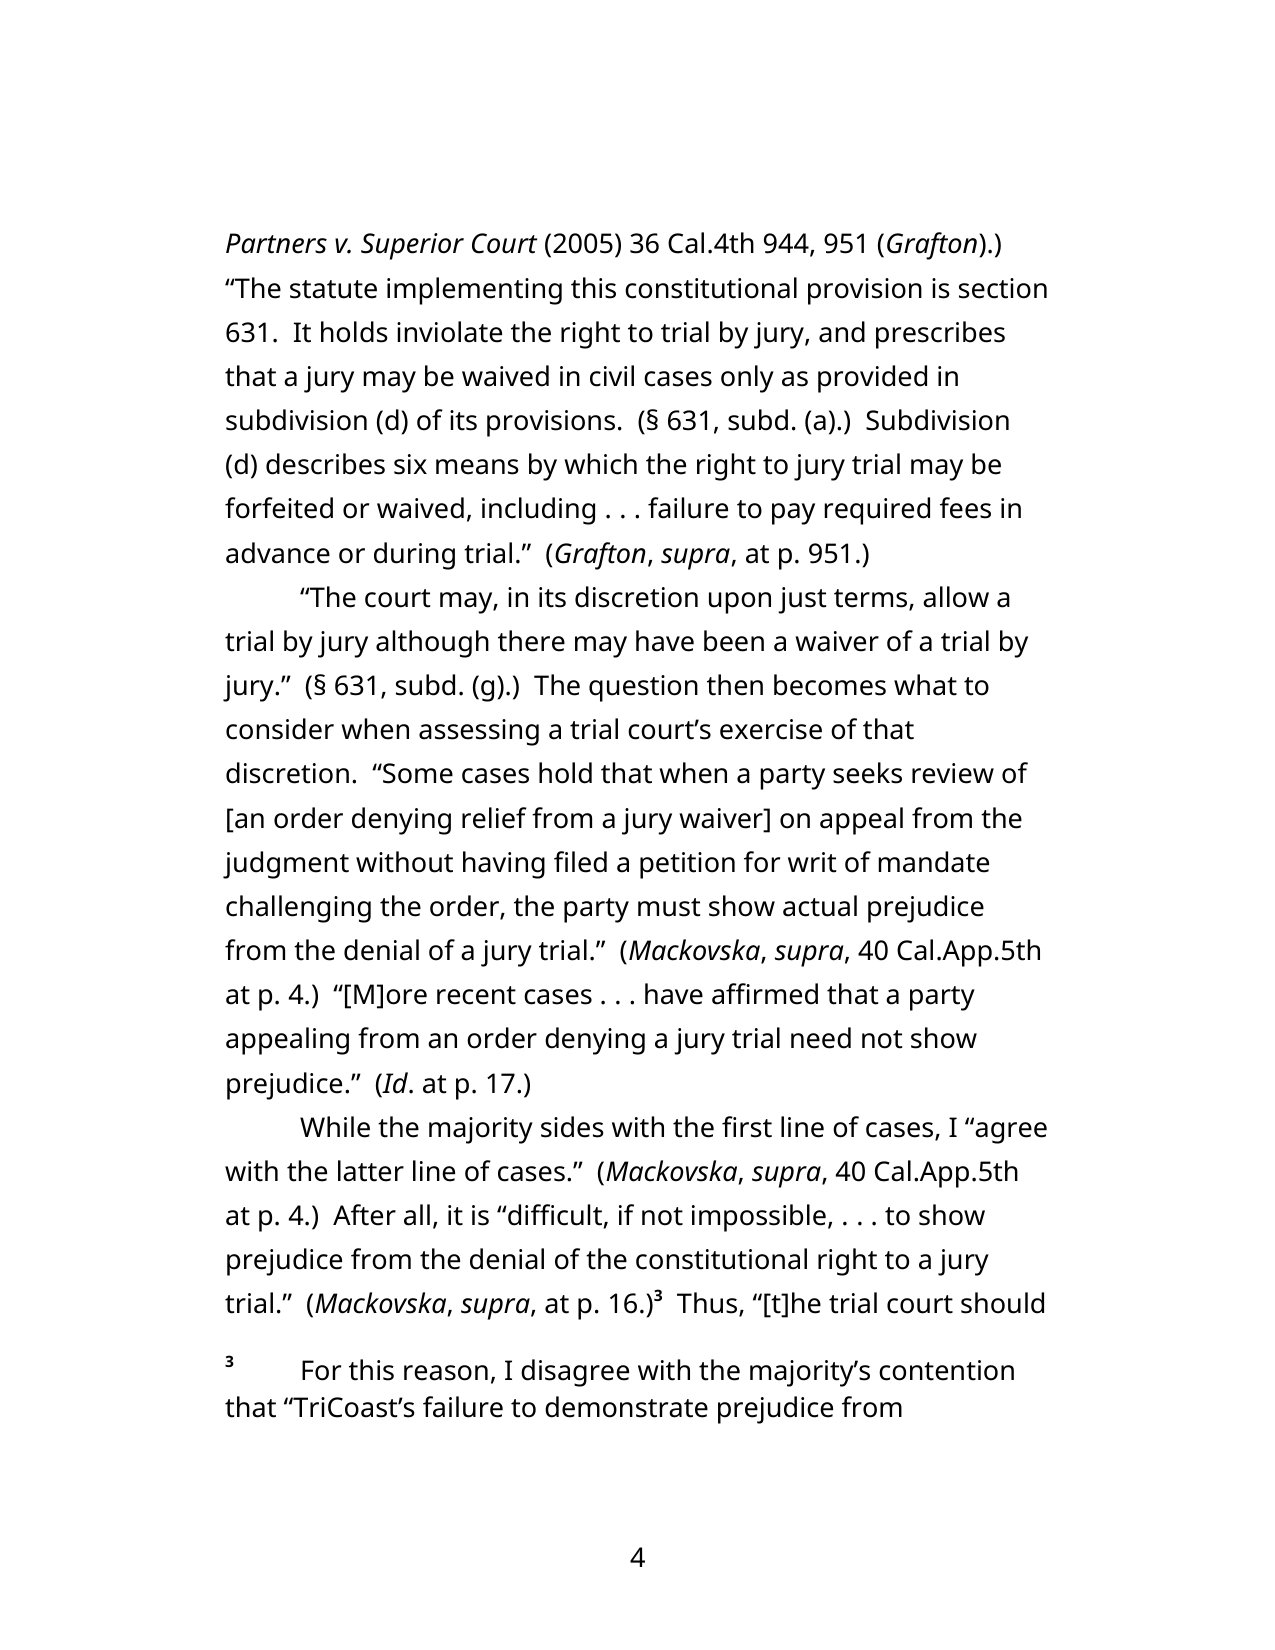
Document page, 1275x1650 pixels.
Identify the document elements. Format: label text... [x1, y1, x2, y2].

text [225, 1108, 1050, 1322]
text “The court may, in its discretion upon just terms, allow a trial by jury although there may have been a waiver of a trial by jury.” (§ 631, subd. (g).) The question then becomes what to consider when assessing a trial court’s exercise of that discretion. “Some cases hold that when a party seeks review of [an order denying relief from a jury waiver] on appeal from the judgment without having filed a petition for writ of mandate challenging the order, the party must show actual prejudice from the denial of a jury trial.” (Mackovska, supra, 40 Cal.App.5th at p. 4.) “[M]ore recent cases . . . have affirmed that a party appealing from an order denying a jury trial need not show prejudice.” (Id. at p. 17.) [225, 578, 1050, 1101]
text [225, 225, 1050, 571]
